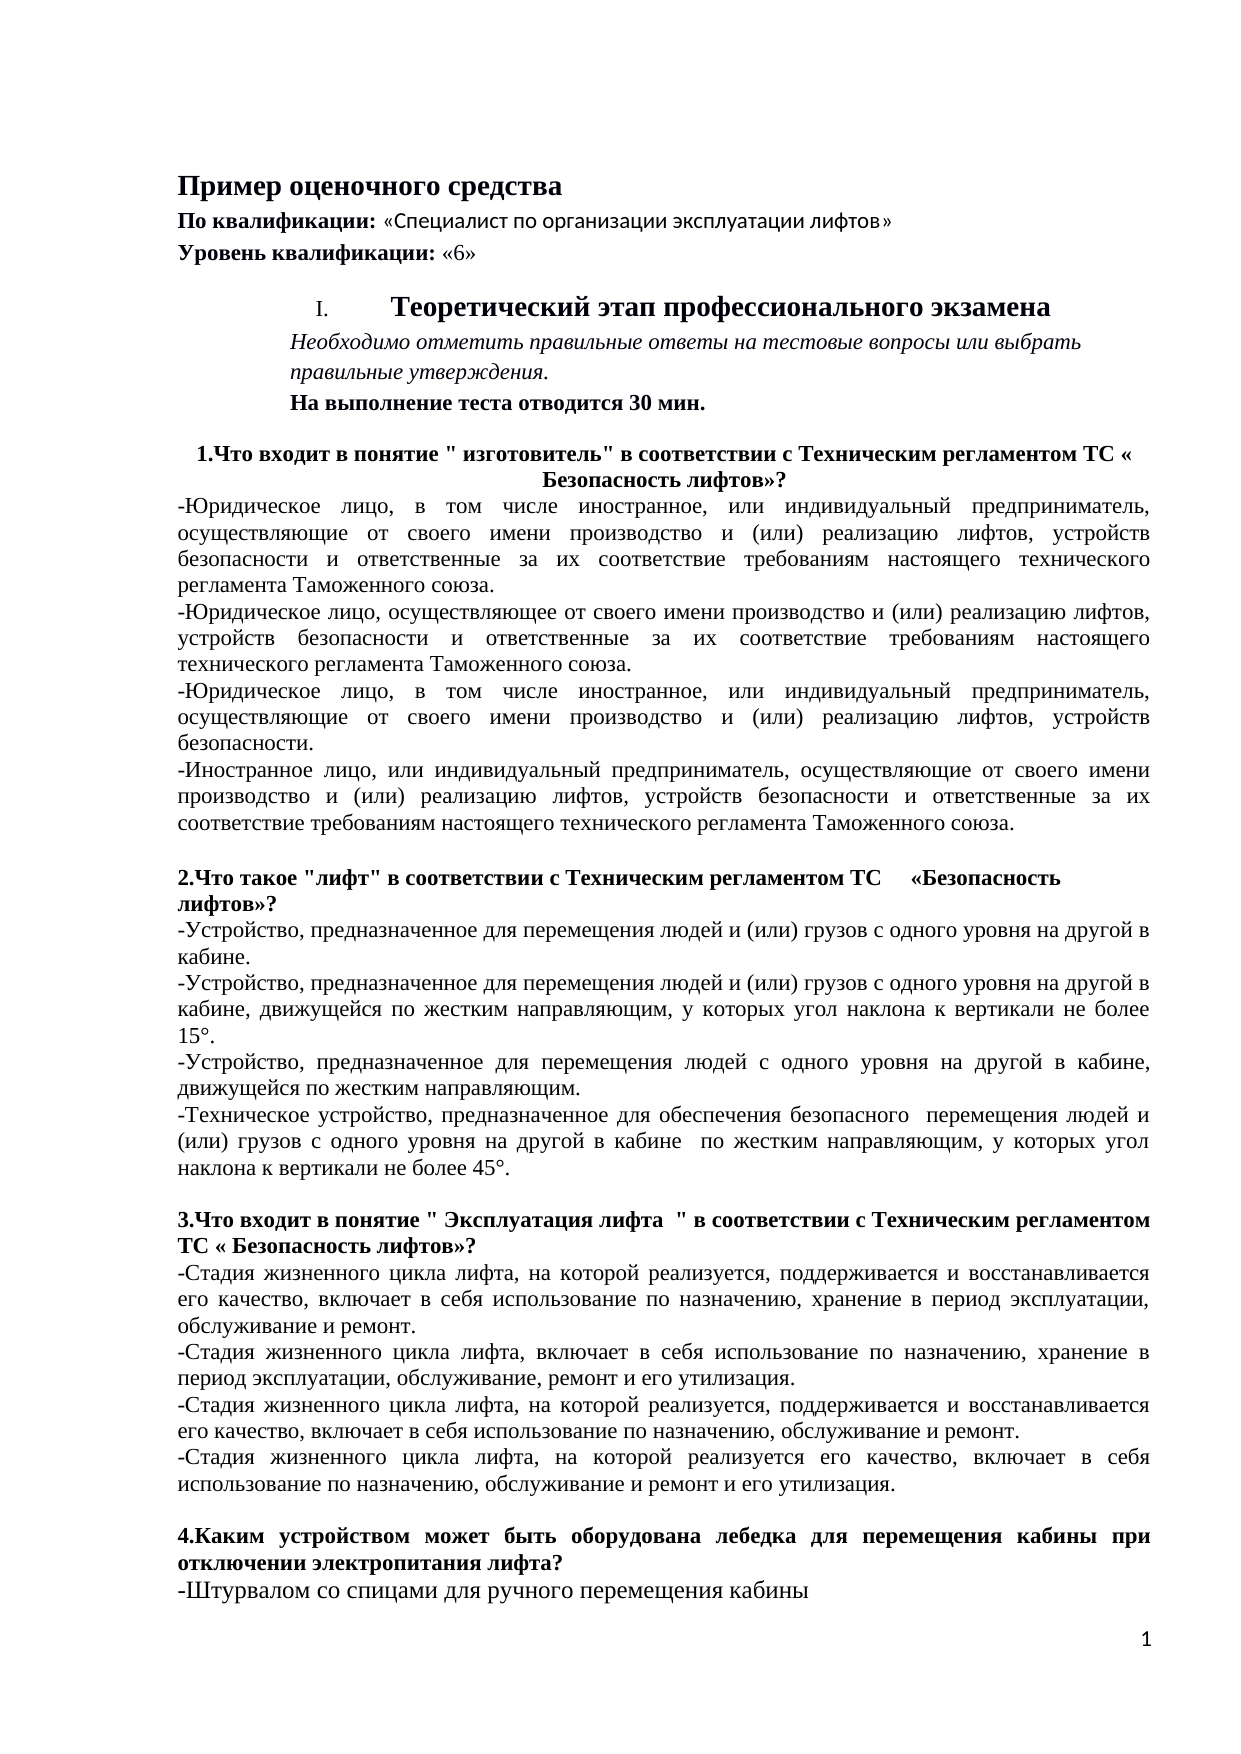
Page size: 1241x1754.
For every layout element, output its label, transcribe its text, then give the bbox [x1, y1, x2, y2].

text 2.Что такое "лифт" в соответствии с Техническим регламентом ТС «Безопасность лифтов»? [177, 864, 1152, 916]
text -Стадия жизненного цикла лифта, на которой реализуется, поддерживается и восстанавливается его качество, включает в себя использование по назначению, хранение в период эксплуатации, обслуживание и ремонт. [177, 1259, 1152, 1338]
text -Иностранное лицо, или индивидуальный предприниматель, осуществляющие от своего имени производство и (или) реализацию лифтов, устройств безопасности и ответственные за их соответствие требованиям настоящего технического регламента Таможенного союза. [177, 756, 1152, 835]
text Пример оценочного средства [177, 168, 1152, 202]
text 1.Что входит в понятие " изготовитель" в соответствии с Техническим регламентом ТС « Безопасность лифтов»? [177, 439, 1152, 492]
list Теоретический этап профессионального экзамена [215, 289, 1152, 323]
text -Устройство, предназначенное для перемещения людей с одного уровня на другой в кабине, движущейся по жестким направляющим. [177, 1048, 1152, 1101]
text -Техническое устройство, предназначенное для обеспечения безопасного перемещения людей и (или) грузов с одного уровня на другой в кабине по жестким направляющим, у которых угол наклона к вертикали не более 45°. [177, 1101, 1152, 1180]
text -Устройство, предназначенное для перемещения людей и (или) грузов с одного уровня на другой в кабине, движущейся по жестким направляющим, у которых угол наклона к вертикали не более 15°. [177, 969, 1152, 1048]
text -Устройство, предназначенное для перемещения людей и (или) грузов с одного уровня на другой в кабине. [177, 916, 1152, 969]
text -Штурвалом со спицами для ручного перемещения кабины [177, 1575, 1152, 1604]
text 3.Что входит в понятие " Эксплуатация лифта " в соответствии с Техническим регламентом ТС « Безопасность лифтов»? [177, 1206, 1152, 1259]
list На выполнение теста отводится 30 мин. [290, 388, 1152, 415]
text По квалификации: «Специалист по организации эксплуатации лифтов» Уровень квалификации: «6» [177, 207, 1152, 265]
text -Юридическое лицо, в том числе иностранное, или индивидуальный предприниматель, осуществляющие от своего имени производство и (или) реализацию лифтов, устройств безопасности и ответственные за их соответствие требованиям настоящего технического регламента Таможенного союза. [177, 492, 1152, 598]
text -Стадия жизненного цикла лифта, включает в себя использование по назначению, хранение в период эксплуатации, обслуживание, ремонт и его утилизация. [177, 1338, 1152, 1391]
text -Юридическое лицо, осуществляющее от своего имени производство и (или) реализацию лифтов, устройств безопасности и ответственные за их соответствие требованиям настоящего технического регламента Таможенного союза. [177, 598, 1152, 677]
text -Юридическое лицо, в том числе иностранное, или индивидуальный предприниматель, осуществляющие от своего имени производство и (или) реализацию лифтов, устройств безопасности. [177, 677, 1152, 756]
list Необходимо отметить правильные ответы на тестовые вопросы или выбрать правильные утверждения. [290, 328, 1152, 385]
text -Стадия жизненного цикла лифта, на которой реализуется его качество, включает в себя использование по назначению, обслуживание и ремонт и его утилизация. [177, 1443, 1152, 1496]
text 4.Каким устройством может быть оборудована лебедка для перемещения кабины при отключении электропитания лифта? [177, 1522, 1152, 1575]
text -Стадия жизненного цикла лифта, на которой реализуется, поддерживается и восстанавливается его качество, включает в себя использование по назначению, обслуживание и ремонт. [177, 1391, 1152, 1443]
